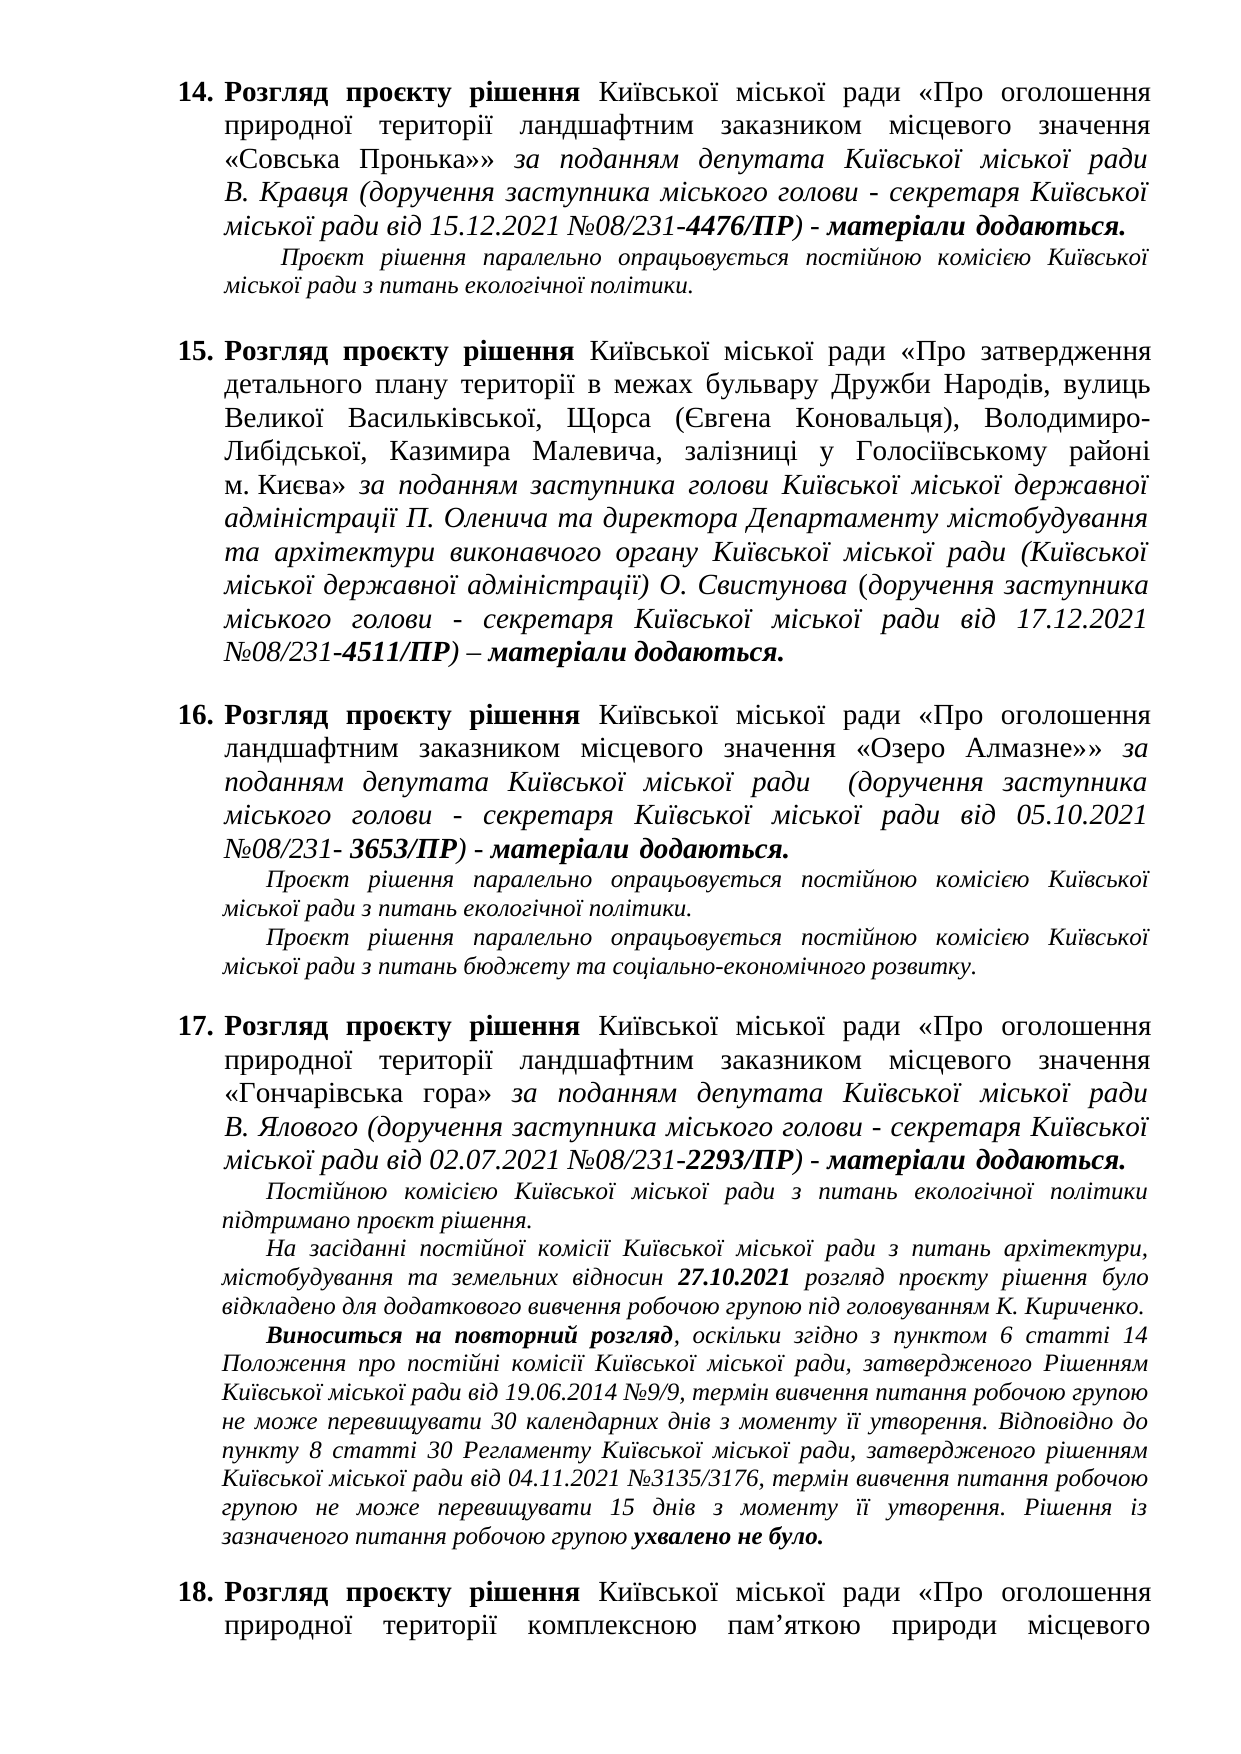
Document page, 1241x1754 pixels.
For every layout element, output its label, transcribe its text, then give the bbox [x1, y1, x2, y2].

list Проєкт рішення паралельно опрацьовується постійною комісією Київської міської ради з питань екологічної політики. [223, 864, 1152, 922]
text Проєкт рішення паралельно опрацьовується постійною комісією Київської міської ради з питань екологічної політики. [224, 242, 1151, 299]
list Розгляд проєкту рішення Київської міської ради «Про затвердження детального плану території в межах бульвару Дружби Народів, вулиць Великої Васильківської, Щорса (Євгена Коновальця), Володимиро-Либідської, Казимира Малевича, залізниці у Голосіївському районі м. Києва» за поданням заступника голови Київської міської державної адміністрації П. Оленича та директора Департаменту містобудування та архітектури виконавчого органу Київської міської ради (Київської міської державної адміністрації) О. Свистунова (доручення заступника міського голови - секретаря Київської міської ради від 17.12.2021 №08/231-4511/ПР) – матеріали додаються. [177, 333, 1152, 668]
list Розгляд проєкту рішення Київської міської ради «Про оголошення ландшафтним заказником місцевого значення «Озеро Алмазне»» за поданням депутата Київської міської ради (доручення заступника міського голови - секретаря Київської міської ради від 05.10.2021 №08/231- 3653/ПР) - матеріали додаються. [177, 697, 1151, 864]
list Розгляд проєкту рішення Київської міської ради «Про оголошення природної території ландшафтним заказником місцевого значення «Гончарівська гора» за поданням депутата Київської міської ради В. Ялового (доручення заступника міського голови - секретаря Київської міської ради від 02.07.2021 №08/231-2293/ПР) - матеріали додаються. [177, 1008, 1151, 1176]
text Постійною комісією Київської міської ради з питань екологічної політики підтримано проєкт рішення. [222, 1176, 1151, 1233]
list Розгляд проєкту рішення Київської міської ради «Про оголошення природної території ландшафтним заказником місцевого значення «Совська Пронька»» за поданням депутата Київської міської ради В. Кравця (доручення заступника міського голови - секретаря Київської міської ради від 15.12.2021 №08/231-4476/ПР) - матеріали додаються. [177, 74, 1151, 242]
list Проєкт рішення паралельно опрацьовується постійною комісією Київської міської ради з питань бюджету та соціально-економічного розвитку. [223, 922, 1152, 979]
